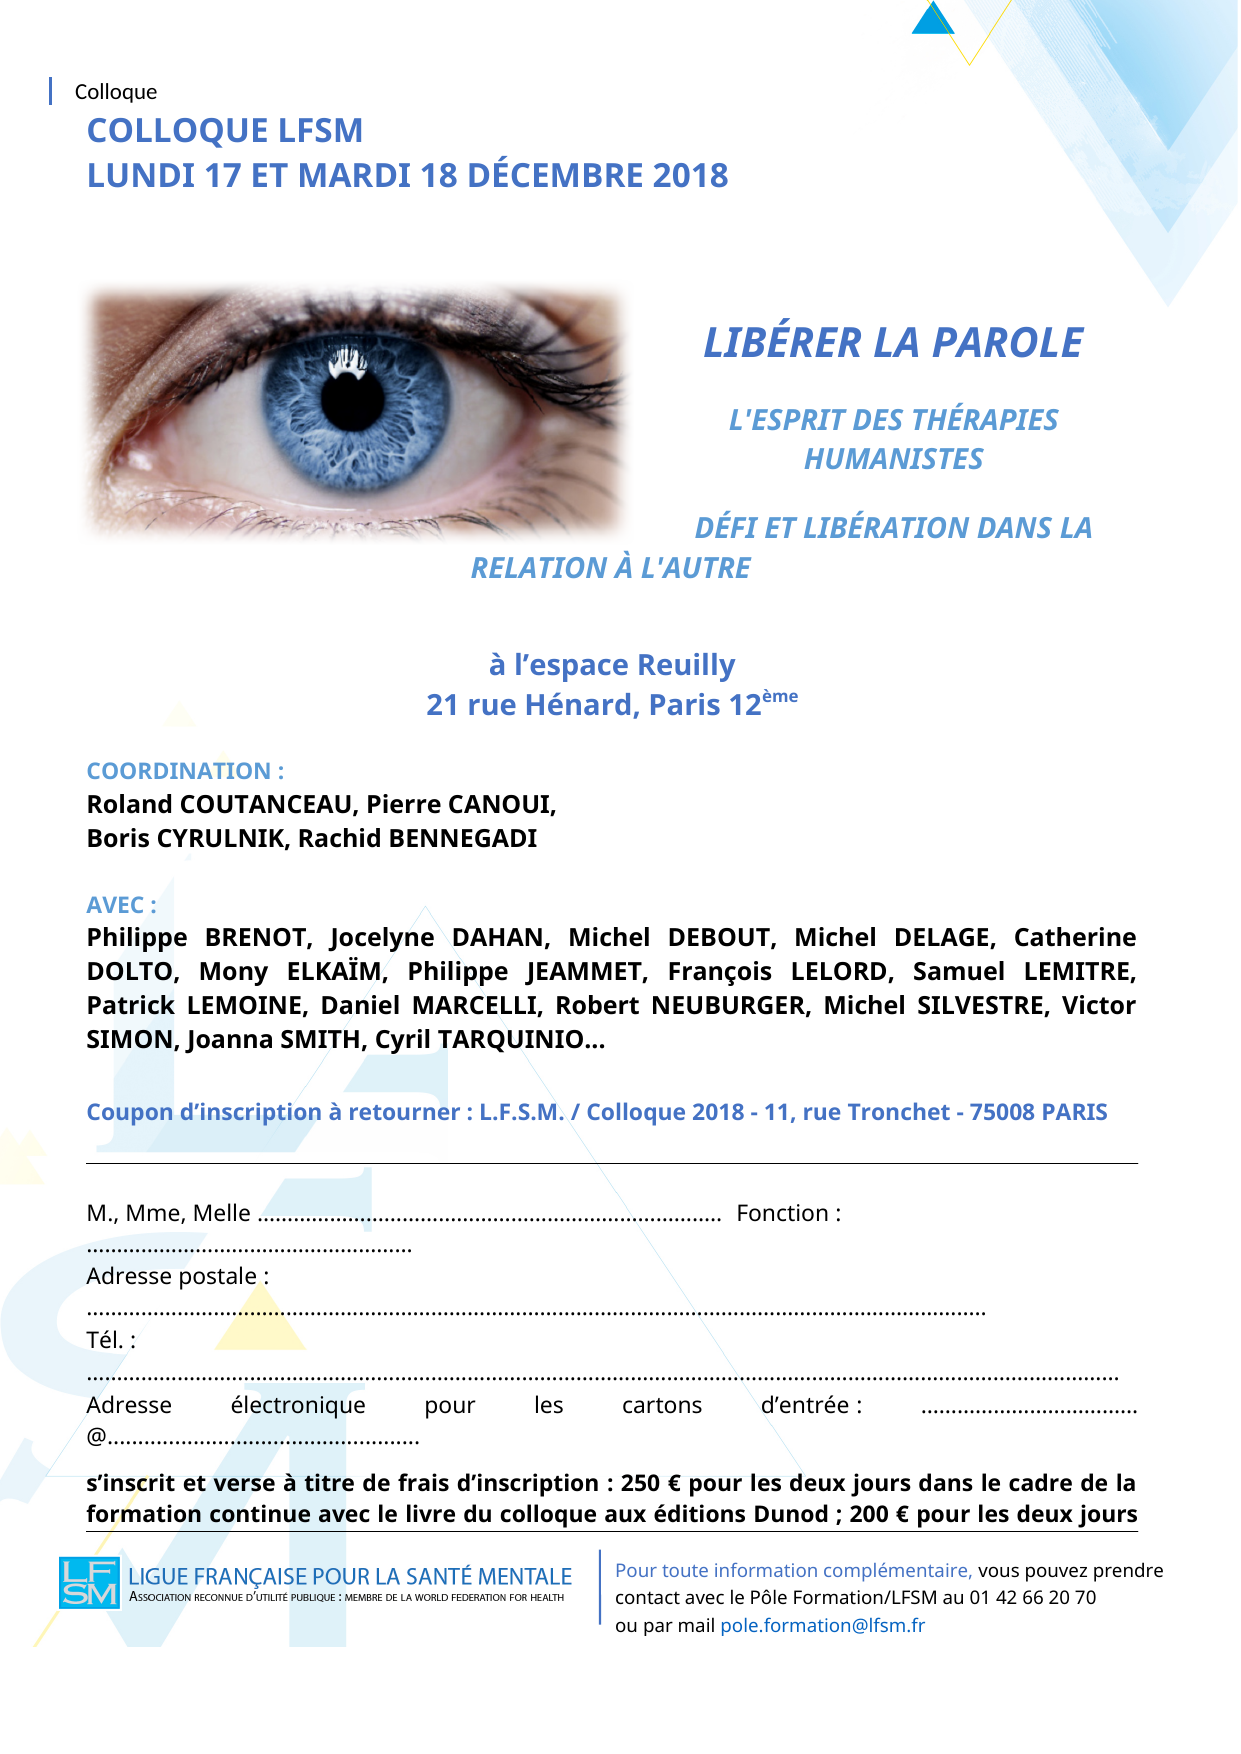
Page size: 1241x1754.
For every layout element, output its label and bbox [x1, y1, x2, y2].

table_header [75, 107, 1149, 1532]
picture [0, 0, 1238, 1647]
